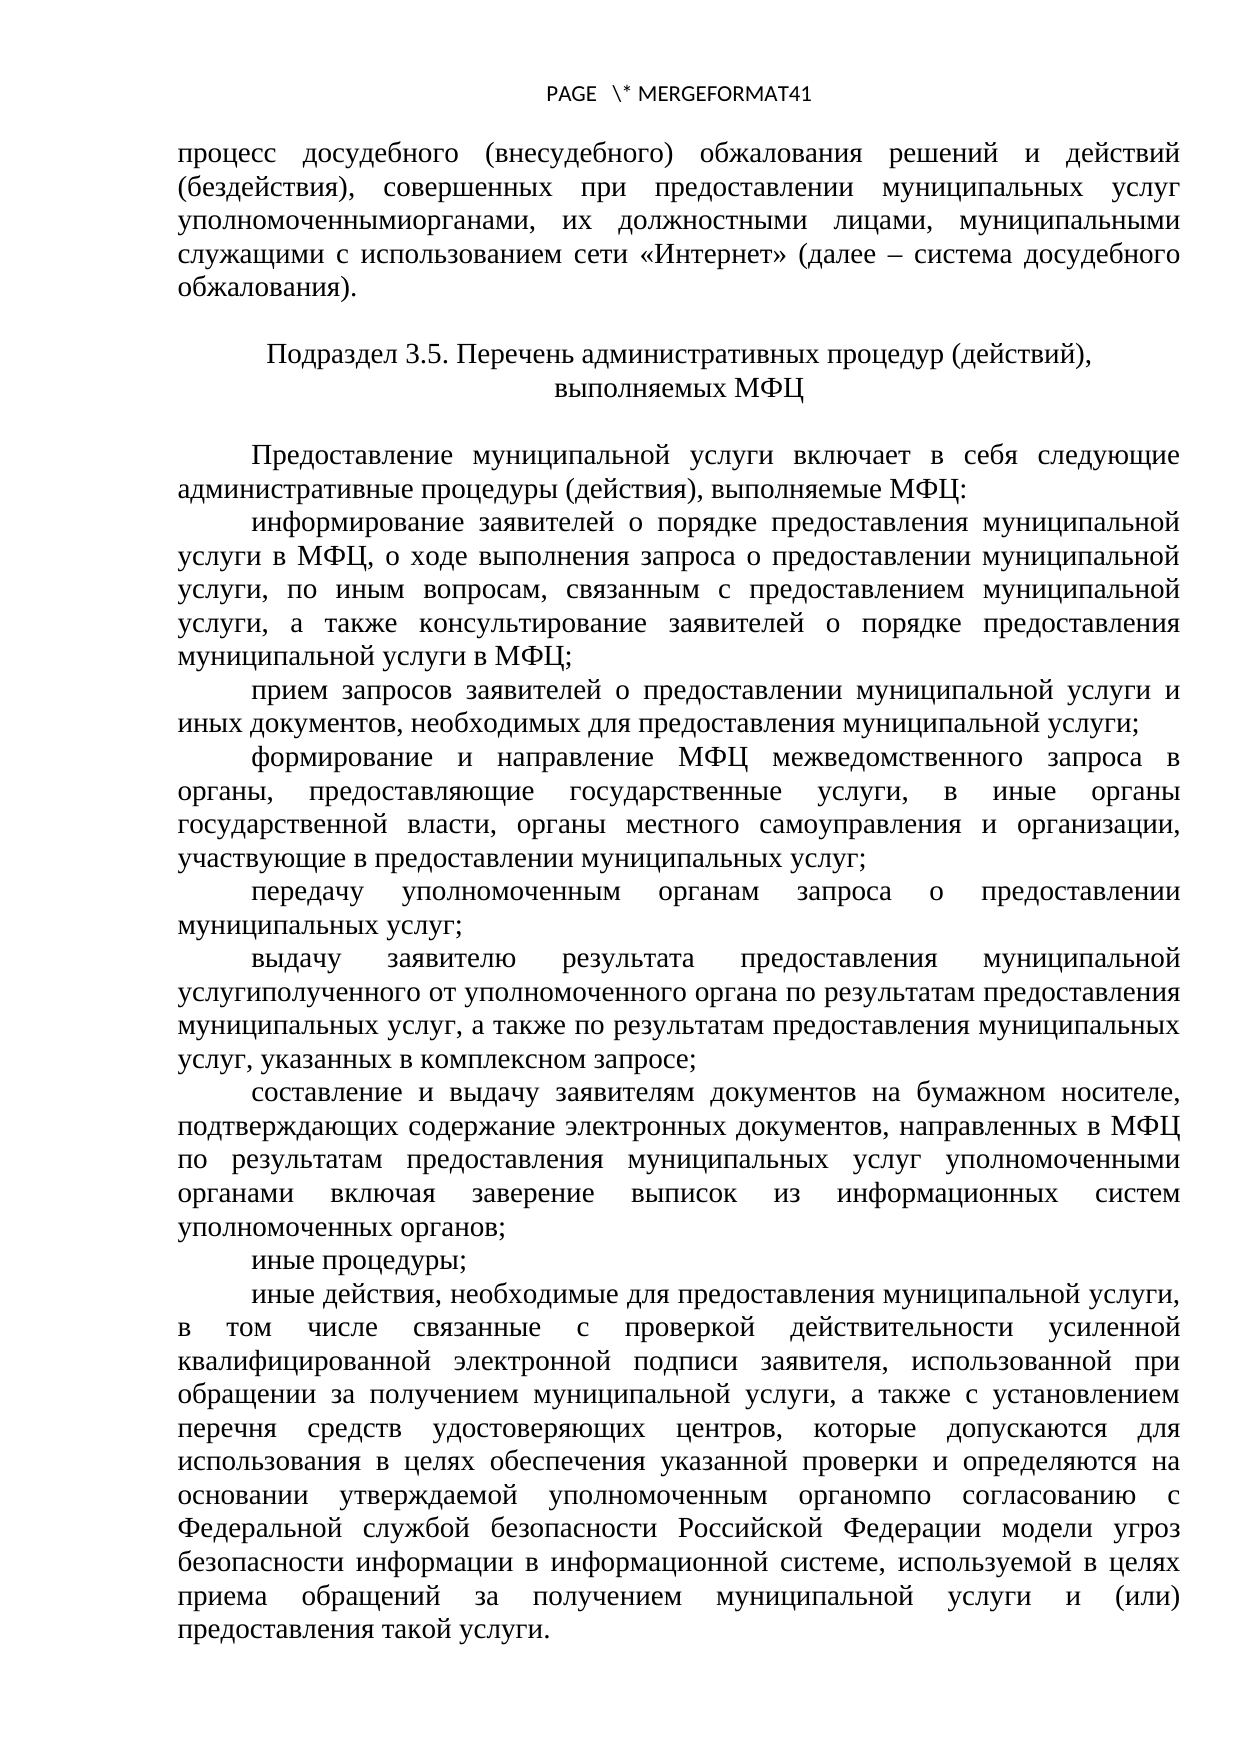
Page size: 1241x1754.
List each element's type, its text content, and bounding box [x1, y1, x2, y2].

text выполняемых МФЦ [177, 370, 1181, 404]
text передачу уполномоченным органам запроса о предоставлении муниципальных услуг; [177, 873, 1181, 940]
text составление и выдачу заявителям документов на бумажном носителе, подтверждающих содержание электронных документов, направленных в МФЦ по результатам предоставления муниципальных услуг уполномоченными органами включая заверение выписок из информационных систем уполномоченных органов; [177, 1074, 1181, 1242]
text выдачу заявителю результата предоставления муниципальной услугиполученного от уполномоченного органа по результатам предоставления муниципальных услуг, а также по результатам предоставления муниципальных услуг, указанных в комплексном запросе; [177, 940, 1181, 1074]
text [177, 135, 1181, 303]
text иные действия, необходимые для предоставления муниципальной услуги, в том числе связанные с проверкой действительности усиленной квалифицированной электронной подписи заявителя, использованной при обращении за получением муниципальной услуги, а также с установлением перечня средств удостоверяющих центров, которые допускаются для использования в целях обеспечения указанной проверки и определяются на основании утверждаемой уполномоченным органомпо согласованию с Федеральной службой безопасности Российской Федерации модели угроз безопасности информации в информационной системе, используемой в целях приема обращений за получением муниципальной услуги и (или) предоставления такой услуги. [177, 1276, 1181, 1645]
text Предоставление муниципальной услуги включает в себя следующие административные процедуры (действия), выполняемые МФЦ: [177, 437, 1181, 504]
text формирование и направление МФЦ межведомственного запроса в органы, предоставляющие государственные услуги, в иные органы государственной власти, органы местного самоуправления и организации, участвующие в предоставлении муниципальных услуг; [177, 739, 1181, 873]
text иные процедуры; [177, 1242, 1181, 1276]
text информирование заявителей о порядке предоставления муниципальной услуги в МФЦ, о ходе выполнения запроса о предоставлении муниципальной услуги, по иным вопросам, связанным с предоставлением муниципальной услуги, а также консультирование заявителей о порядке предоставления муниципальной услуги в МФЦ; [177, 504, 1181, 672]
text Подраздел 3.5. Перечень административных процедур (действий), [177, 337, 1181, 370]
text прием запросов заявителей о предоставлении муниципальной услуги и иных документов, необходимых для предоставления муниципальной услуги; [177, 672, 1181, 739]
